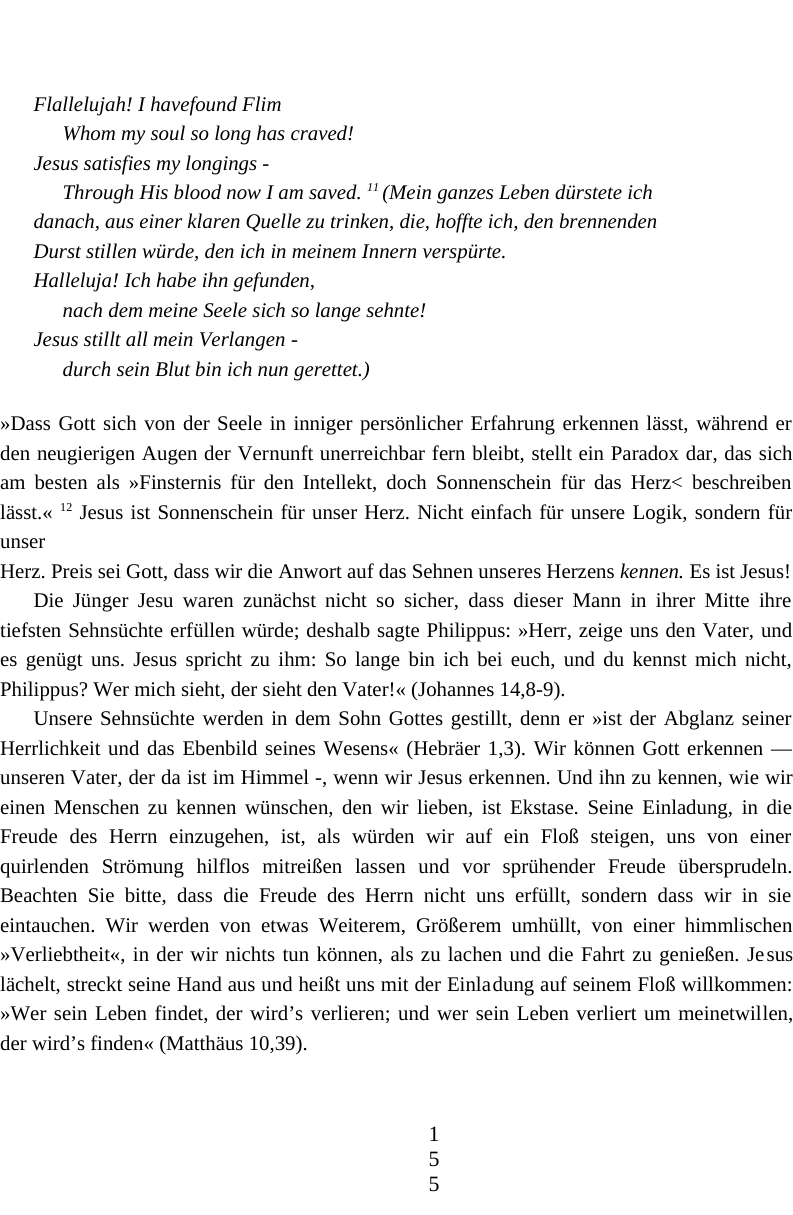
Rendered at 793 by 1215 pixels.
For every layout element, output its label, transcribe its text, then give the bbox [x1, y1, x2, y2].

text Unsere Sehnsüchte werden in dem Sohn Gottes gestillt, denn er »ist der Abglanz seiner Herrlichkeit und das Ebenbild seines Wesens« (Hebräer 1,3). Wir können Gott erkennen — unseren Vater, der da ist im Himmel -, wenn wir Jesus erkennen. Und ihn zu kennen, wie wir einen Menschen zu kennen wünschen, den wir lieben, ist Ekstase. Seine Einladung, in die Freude des Herrn einzugehen, ist, als würden wir auf ein Floß steigen, uns von einer quirlenden Strömung hilflos mitreißen lassen und vor sprühender Freude übersprudeln. Beachten Sie bitte, dass die Freude des Herrn nicht uns erfüllt, sondern dass wir in sie eintauchen. Wir werden von etwas Weiterem, Größerem umhüllt, von einer himmlischen »Verliebtheit«, in der wir nichts tun können, als zu lachen und die Fahrt zu genießen. Jesus lächelt, streckt seine Hand aus und heißt uns mit der Einladung auf seinem Floß willkommen: »Wer sein Leben findet, der wird’s verlieren; und wer sein Leben verliert um meinetwillen, der wird’s finden« (Matthäus 10,39). [0, 702, 793, 1056]
text Flallelujah! I havefound Flim [0, 87, 793, 117]
text nach dem meine Seele sich so lange sehnte! [33, 294, 793, 323]
text Halleluja! Ich habe ihn gefunden, [0, 264, 793, 294]
text »Dass Gott sich von der Seele in inniger persönlicher Erfahrung erkennen lässt, während er den neugierigen Augen der Vernunft unerreichbar fern bleibt, stellt ein Paradox dar, das sich am besten als »Finsternis für den Intellekt, doch Sonnenschein für das Herz< beschreiben lässt.« 12 Jesus ist Sonnenschein für unser Herz. Nicht einfach für unsere Logik, sondern für unser [0, 407, 793, 555]
text durch sein Blut bin ich nun gerettet.) [33, 353, 793, 382]
text Herz. Preis sei Gott, dass wir die Anwort auf das Sehnen unseres Herzens kennen. Es ist Jesus! [0, 555, 793, 584]
text Through His blood now I am saved. 11 (Mein ganzes Leben dürstete ich danach, aus einer klaren Quelle zu trinken, die, hoffte ich, den brennenden Durst stillen würde, den ich in meinem Innern verspürte. [33, 176, 683, 264]
text Jesus satisfies my longings - [0, 146, 793, 176]
text Jesus stillt all mein Verlangen - [0, 323, 793, 353]
text Whom my soul so long has craved! [33, 117, 793, 146]
text Die Jünger Jesu waren zunächst nicht so sicher, dass dieser Mann in ihrer Mitte ihre tiefsten Sehnsüchte erfüllen würde; deshalb sagte Philippus: »Herr, zeige uns den Vater, und es genügt uns. Jesus spricht zu ihm: So lange bin ich bei euch, und du kennst mich nicht, Philippus? Wer mich sieht, der sieht den Vater!« (Johannes 14,8-9). [0, 584, 793, 702]
